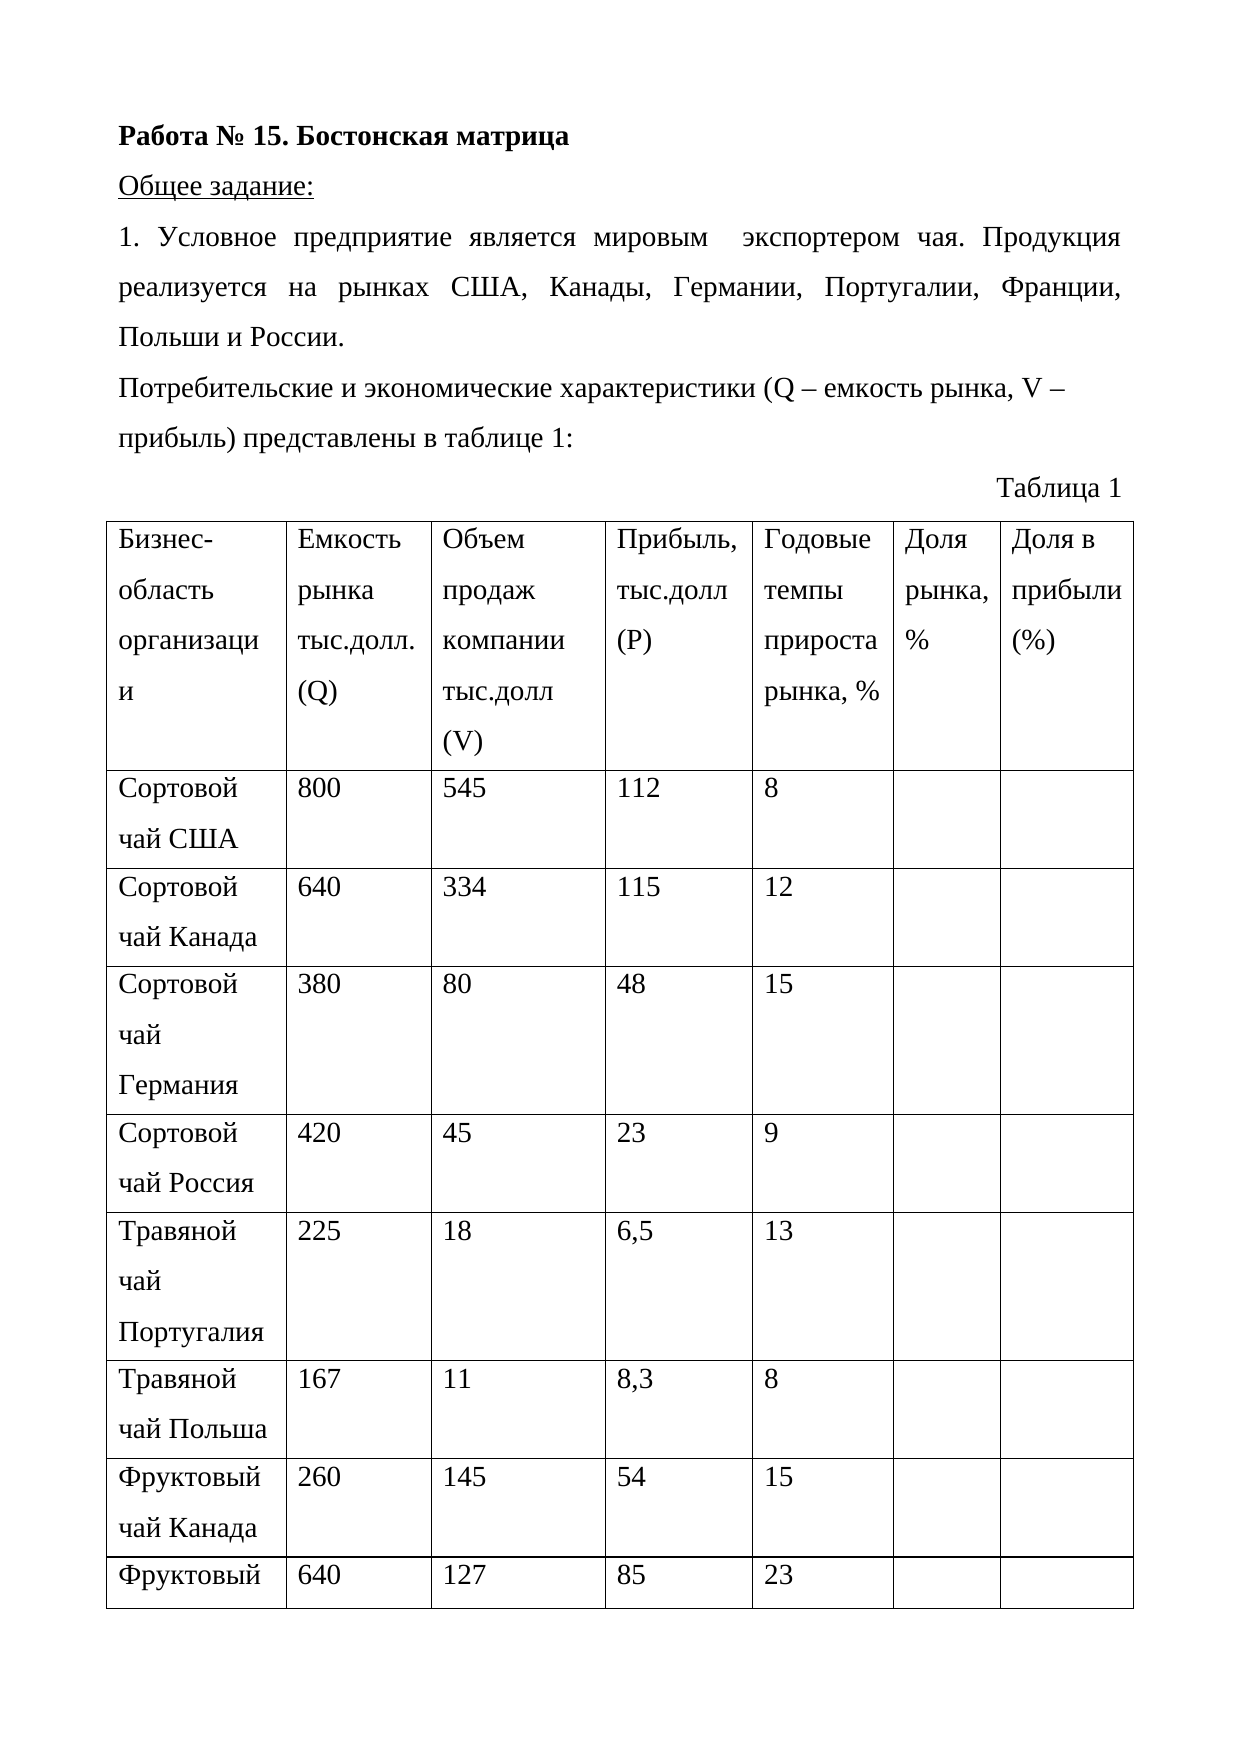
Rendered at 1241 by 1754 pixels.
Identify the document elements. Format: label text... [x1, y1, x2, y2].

text Таблица 1 [118, 470, 1122, 504]
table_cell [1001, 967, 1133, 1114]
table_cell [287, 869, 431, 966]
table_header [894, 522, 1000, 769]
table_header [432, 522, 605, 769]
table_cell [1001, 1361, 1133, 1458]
text Работа № 15. Бостонская матрица [118, 118, 1122, 152]
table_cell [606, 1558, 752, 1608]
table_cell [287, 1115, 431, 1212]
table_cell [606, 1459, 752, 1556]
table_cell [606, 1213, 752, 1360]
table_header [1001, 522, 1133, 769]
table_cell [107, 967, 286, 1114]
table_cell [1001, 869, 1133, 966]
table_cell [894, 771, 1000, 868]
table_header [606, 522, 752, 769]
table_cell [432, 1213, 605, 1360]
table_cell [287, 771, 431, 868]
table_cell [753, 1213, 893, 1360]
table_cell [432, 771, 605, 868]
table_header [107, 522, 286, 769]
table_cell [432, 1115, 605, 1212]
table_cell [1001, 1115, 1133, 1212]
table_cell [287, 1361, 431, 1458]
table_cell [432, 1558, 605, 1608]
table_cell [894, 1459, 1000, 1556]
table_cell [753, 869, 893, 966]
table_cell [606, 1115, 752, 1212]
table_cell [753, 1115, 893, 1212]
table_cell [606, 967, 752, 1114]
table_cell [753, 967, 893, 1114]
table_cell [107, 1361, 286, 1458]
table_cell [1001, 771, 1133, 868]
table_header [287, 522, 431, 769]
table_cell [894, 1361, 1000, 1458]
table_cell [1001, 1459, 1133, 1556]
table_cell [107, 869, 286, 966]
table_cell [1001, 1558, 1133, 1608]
text Потребительские и экономические характеристики (Q – емкость рынка, V – прибыль) представлены в таблице 1: [118, 370, 1122, 453]
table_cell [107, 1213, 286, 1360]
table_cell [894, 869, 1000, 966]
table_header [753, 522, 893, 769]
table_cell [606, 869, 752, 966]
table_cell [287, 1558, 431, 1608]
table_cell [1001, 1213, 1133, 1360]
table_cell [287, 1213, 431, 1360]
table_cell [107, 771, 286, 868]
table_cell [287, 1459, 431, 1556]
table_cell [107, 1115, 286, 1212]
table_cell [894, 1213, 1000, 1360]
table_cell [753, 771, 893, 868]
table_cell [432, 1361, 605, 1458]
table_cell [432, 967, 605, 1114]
text Общее задание: [118, 168, 1122, 202]
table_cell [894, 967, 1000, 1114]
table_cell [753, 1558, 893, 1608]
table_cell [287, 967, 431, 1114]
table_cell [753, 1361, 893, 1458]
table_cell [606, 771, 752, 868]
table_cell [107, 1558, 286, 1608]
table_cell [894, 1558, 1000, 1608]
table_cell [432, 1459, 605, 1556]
text 1. Условное предприятие является мировым экспортером чая. Продукция реализуется на рынках США, Канады, Германии, Португалии, Франции, Польши и России. [118, 219, 1122, 353]
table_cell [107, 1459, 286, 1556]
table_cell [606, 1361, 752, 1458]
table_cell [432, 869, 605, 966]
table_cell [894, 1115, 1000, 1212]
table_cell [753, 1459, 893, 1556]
